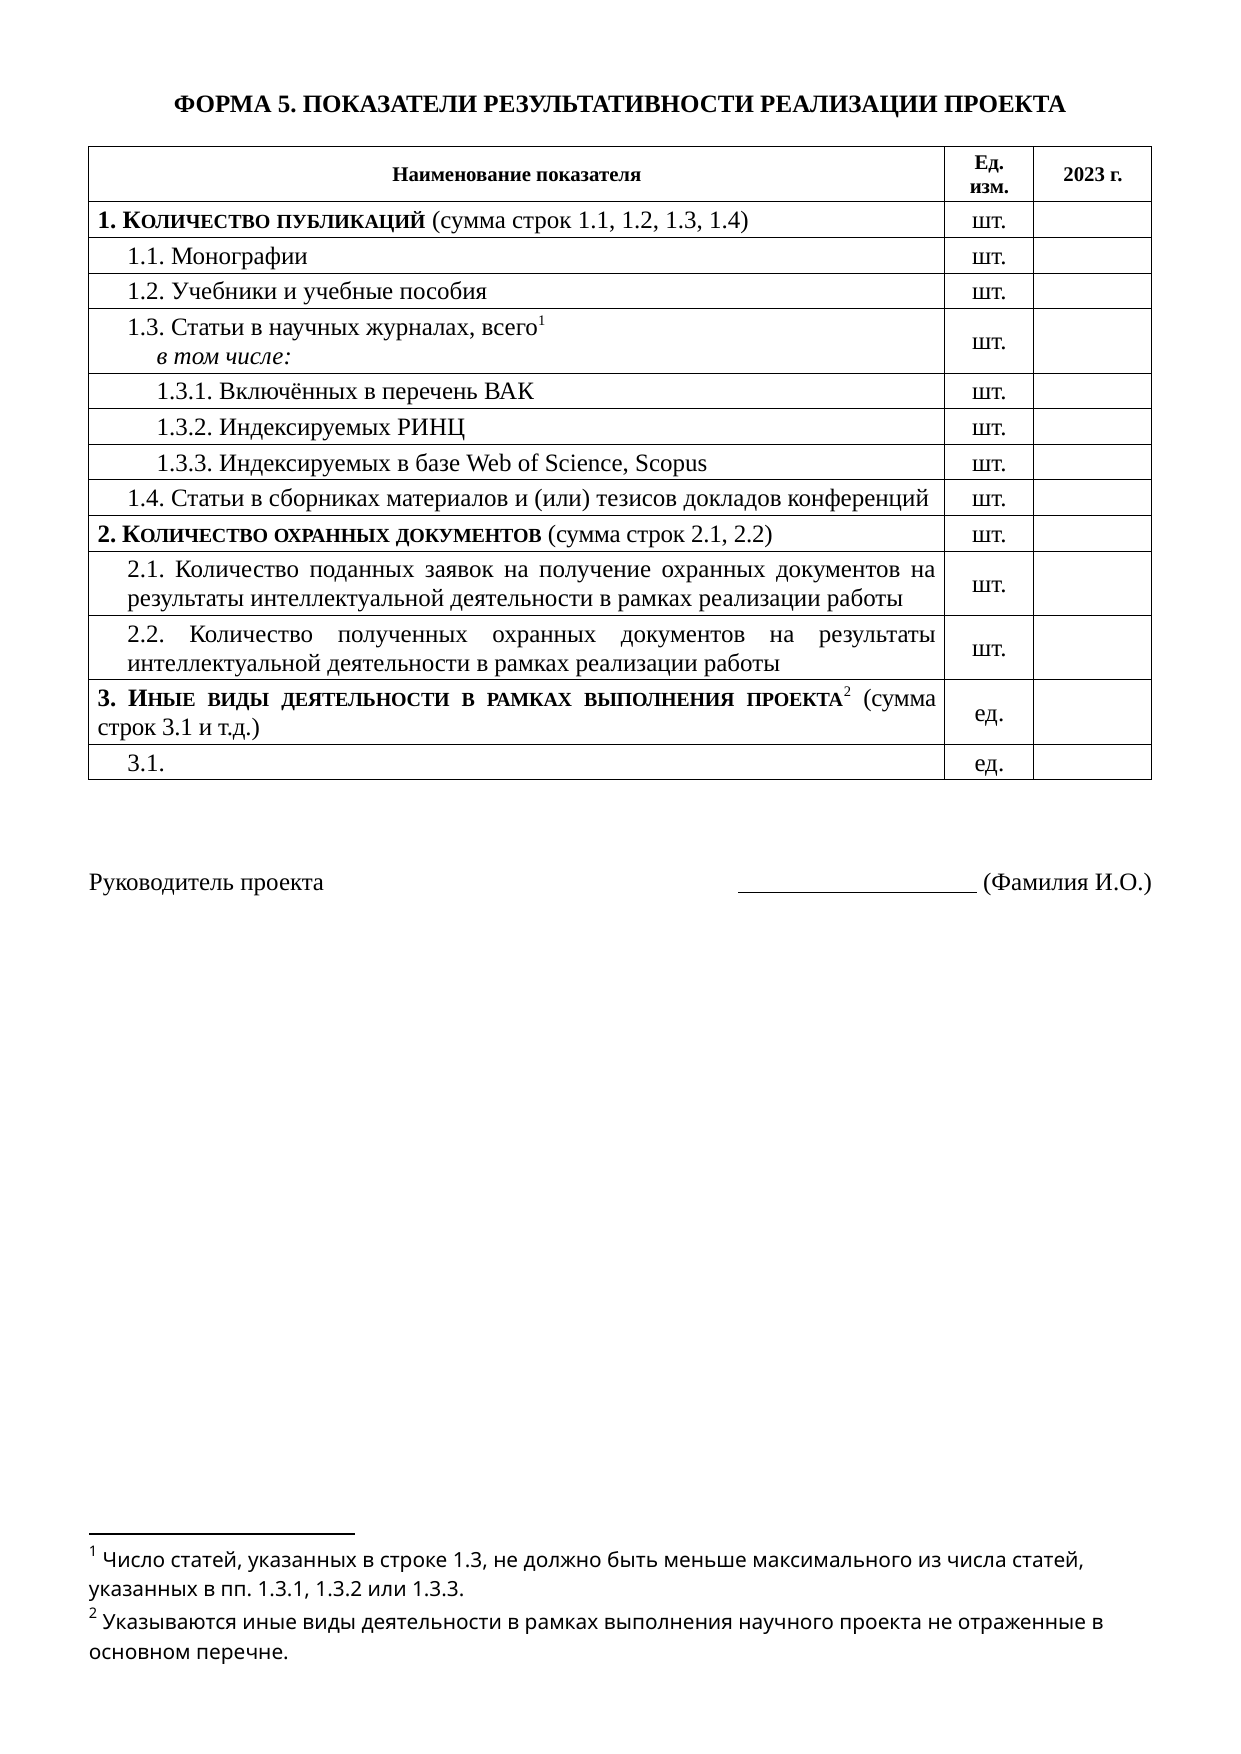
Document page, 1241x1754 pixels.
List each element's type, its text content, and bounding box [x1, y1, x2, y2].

table_cell [1034, 238, 1151, 272]
table_cell 1.3.2. Индексируемых РИНЦ [89, 409, 944, 444]
table_cell шт. [945, 480, 1033, 515]
table_cell [1034, 616, 1151, 679]
text Форма 5. Показатели результативности реализации проекта [89, 89, 1152, 117]
table_cell [1034, 409, 1151, 444]
table_cell шт. [945, 274, 1033, 308]
table_cell 3. Иные виды деятельности в рамках выполнения проекта (сумма строк 3.1 и т.д.) [89, 680, 944, 744]
table_cell 2.2. Количество полученных охранных документов на результаты интеллектуальной деятельности в рамках реализации работы [89, 616, 944, 679]
table_cell шт. [945, 409, 1033, 444]
table_cell 2. Количество охранных документов (сумма строк 2.1, 2.2) [89, 516, 944, 551]
table_cell 1.4. Статьи в сборниках материалов и (или) тезисов докладов конференций [89, 480, 944, 515]
table_header Наименование показателя [89, 147, 944, 201]
table_cell 2.1. Количество поданных заявок на получение охранных документов на результаты интеллектуальной деятельности в рамках реализации работы [89, 552, 944, 615]
table_cell шт. [945, 202, 1033, 237]
table_cell шт. [945, 374, 1033, 408]
table_cell шт. [945, 445, 1033, 479]
table_cell шт. [945, 552, 1033, 615]
table_cell [1034, 274, 1151, 308]
table_cell 1.3.3. Индексируемых в базе Web of Science, Scopus [89, 445, 944, 479]
table_cell 3.1. [89, 745, 944, 779]
table_header 2023 г. [1034, 147, 1151, 201]
table_cell ед. [945, 745, 1033, 779]
table_header Ед. изм. [945, 147, 1033, 201]
table_cell шт. [945, 616, 1033, 679]
table_cell 1.1. Монографии [89, 238, 944, 272]
table_cell [1034, 680, 1151, 744]
table_cell 1.3. Статьи в научных журналах, всего в том числе: [89, 309, 944, 372]
table_cell 1. Количество публикаций (сумма строк 1.1, 1.2, 1.3, 1.4) [89, 202, 944, 237]
table_cell шт. [945, 516, 1033, 551]
table_cell шт. [945, 238, 1033, 272]
table_cell 1.3.1. Включённых в перечень ВАК [89, 374, 944, 408]
table_cell [1034, 202, 1151, 237]
table_cell шт. [945, 309, 1033, 372]
table_cell ед. [945, 680, 1033, 744]
table_cell 1.2. Учебники и учебные пособия [89, 274, 944, 308]
table_cell [1034, 745, 1151, 779]
table_cell [1034, 374, 1151, 408]
table_cell [1034, 480, 1151, 515]
table_cell [1034, 309, 1151, 372]
text Руководитель проекта (Фамилия И.О.) [89, 867, 1152, 895]
table_cell [1034, 552, 1151, 615]
table_cell [1034, 516, 1151, 551]
table_cell [1034, 445, 1151, 479]
